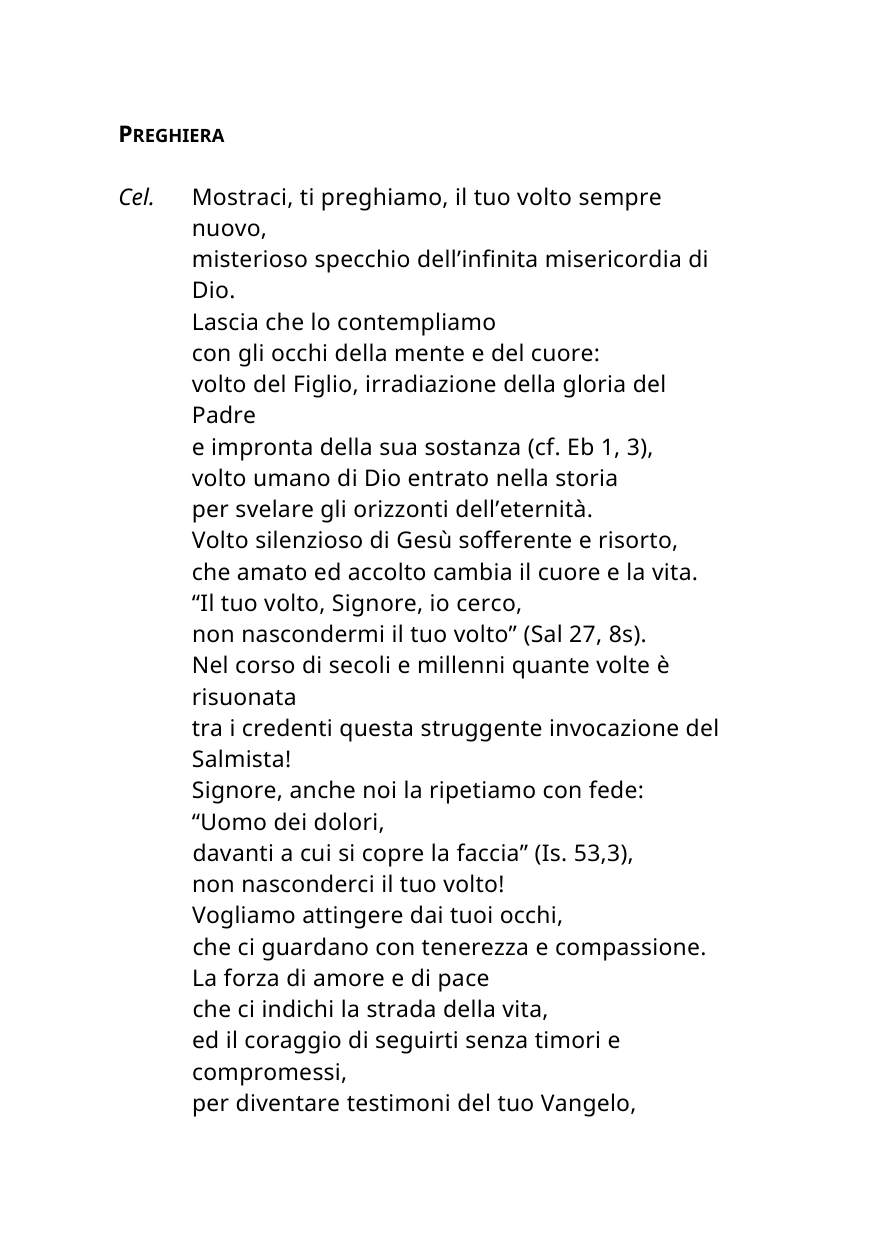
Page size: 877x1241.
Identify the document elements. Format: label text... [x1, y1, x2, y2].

text che ci guardano con tenerezza e compassione. La forza di amore e di pace [192, 931, 729, 993]
text davanti a cui si copre la faccia” (Is. 53,3), non nasconderci il tuo volto! Vogliamo attingere dai tuoi occhi, [192, 837, 729, 931]
text Preghiera [118, 118, 729, 149]
text non nascondermi il tuo volto” (Sal 27, 8s). Nel corso di secoli e millenni quante volte è risuonata tra i credenti questa struggente invocazione del Salmista! Signore, anche noi la ripetiamo con fede: “Uomo dei dolori, [192, 618, 729, 837]
text con gli occhi della mente e del cuore: volto del Figlio, irradiazione della gloria del Padre e impronta della sua sostanza (cf. Eb 1, 3), volto umano di Dio entrato nella storia per svelare gli orizzonti dell’eternità. Volto silenzioso di Gesù sofferente e risorto, che amato ed accolto cambia il cuore e la vita. “Il tuo volto, Signore, io cerco, [192, 337, 729, 618]
text Cel. Mostraci, ti preghiamo, il tuo volto sempre nuovo, misterioso specchio dell’infinita misericordia di Dio. Lascia che lo contempliamo [118, 181, 729, 337]
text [192, 993, 729, 1118]
